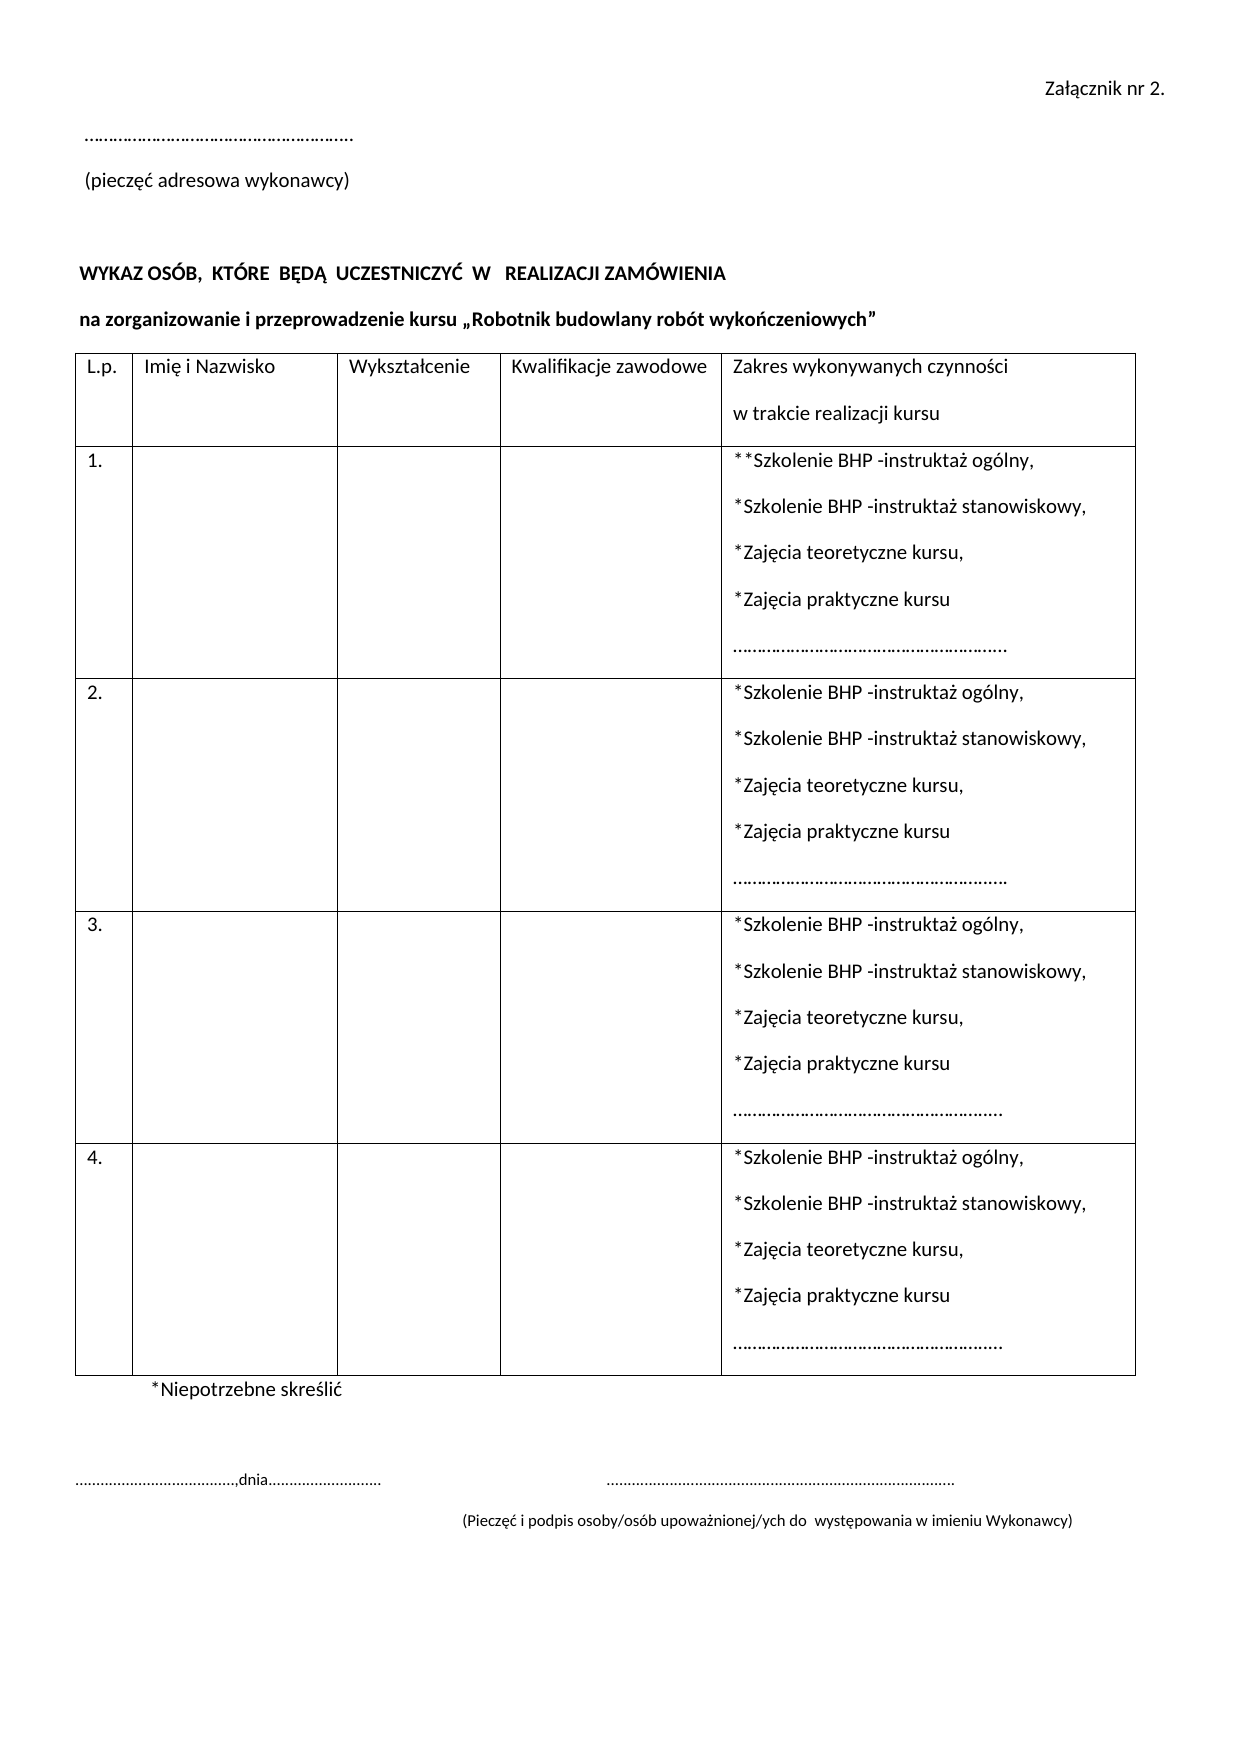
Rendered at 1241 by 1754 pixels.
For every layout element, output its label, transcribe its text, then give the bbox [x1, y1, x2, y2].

table_header L.p. [76, 354, 132, 446]
table_cell [501, 447, 721, 678]
table_cell 3. [76, 912, 132, 1143]
table_cell [501, 912, 721, 1143]
text na zorganizowanie i przeprowadzenie kursu „Robotnik budowlany robót wykończeniowych” [79, 306, 1165, 332]
table_cell [133, 912, 337, 1143]
text ……………………………………………….. [75, 121, 1165, 147]
text Załącznik nr 2. [75, 75, 1165, 100]
text (pieczęć adresowa wykonawcy) [75, 167, 1165, 193]
table_header Imię i Nazwisko [133, 354, 337, 446]
table_cell [133, 679, 337, 911]
table_cell 4. [76, 1144, 132, 1375]
text ......................................,dnia........................... ................................................................................... [75, 1469, 1165, 1489]
table_cell *Szkolenie BHP -instruktaż ogólny, *Szkolenie BHP -instruktaż stanowiskowy, *Zajęcia teoretyczne kursu, *Zajęcia praktyczne kursu ……………………………………………..… [722, 912, 1135, 1143]
text WYKAZ OSÓB, KTÓRE BĘDĄ UCZESTNICZYĆ W REALIZACJI ZAMÓWIENIA [79, 260, 1165, 285]
table_cell [338, 447, 500, 678]
table_cell [501, 1144, 721, 1375]
table_cell [338, 1144, 500, 1375]
table_cell **Szkolenie BHP -instruktaż ogólny, *Szkolenie BHP -instruktaż stanowiskowy, *Zajęcia teoretyczne kursu, *Zajęcia praktyczne kursu ………………………………………………... [722, 447, 1135, 678]
table_cell [133, 1144, 337, 1375]
table_cell 2. [76, 679, 132, 911]
table_cell 1. [76, 447, 132, 678]
table_header Zakres wykonywanych czynności w trakcie realizacji kursu [722, 354, 1135, 446]
table_header Wykształcenie [338, 354, 500, 446]
table_cell *Szkolenie BHP -instruktaż ogólny, *Szkolenie BHP -instruktaż stanowiskowy, *Zajęcia teoretyczne kursu, *Zajęcia praktyczne kursu ……………………………………………..…. [722, 679, 1135, 911]
table_cell [338, 679, 500, 911]
table_cell *Szkolenie BHP -instruktaż ogólny, *Szkolenie BHP -instruktaż stanowiskowy, *Zajęcia teoretyczne kursu, *Zajęcia praktyczne kursu ……………………………………………..… [722, 1144, 1135, 1375]
table_cell [133, 447, 337, 678]
table_cell [338, 912, 500, 1143]
text *Niepotrzebne skreślić [150, 1376, 1165, 1402]
text (Pieczęć i podpis osoby/osób upoważnionej/ych do występowania w imieniu Wykonawcy) [370, 1510, 1165, 1530]
table_cell [501, 679, 721, 911]
table_header Kwalifikacje zawodowe [501, 354, 721, 446]
